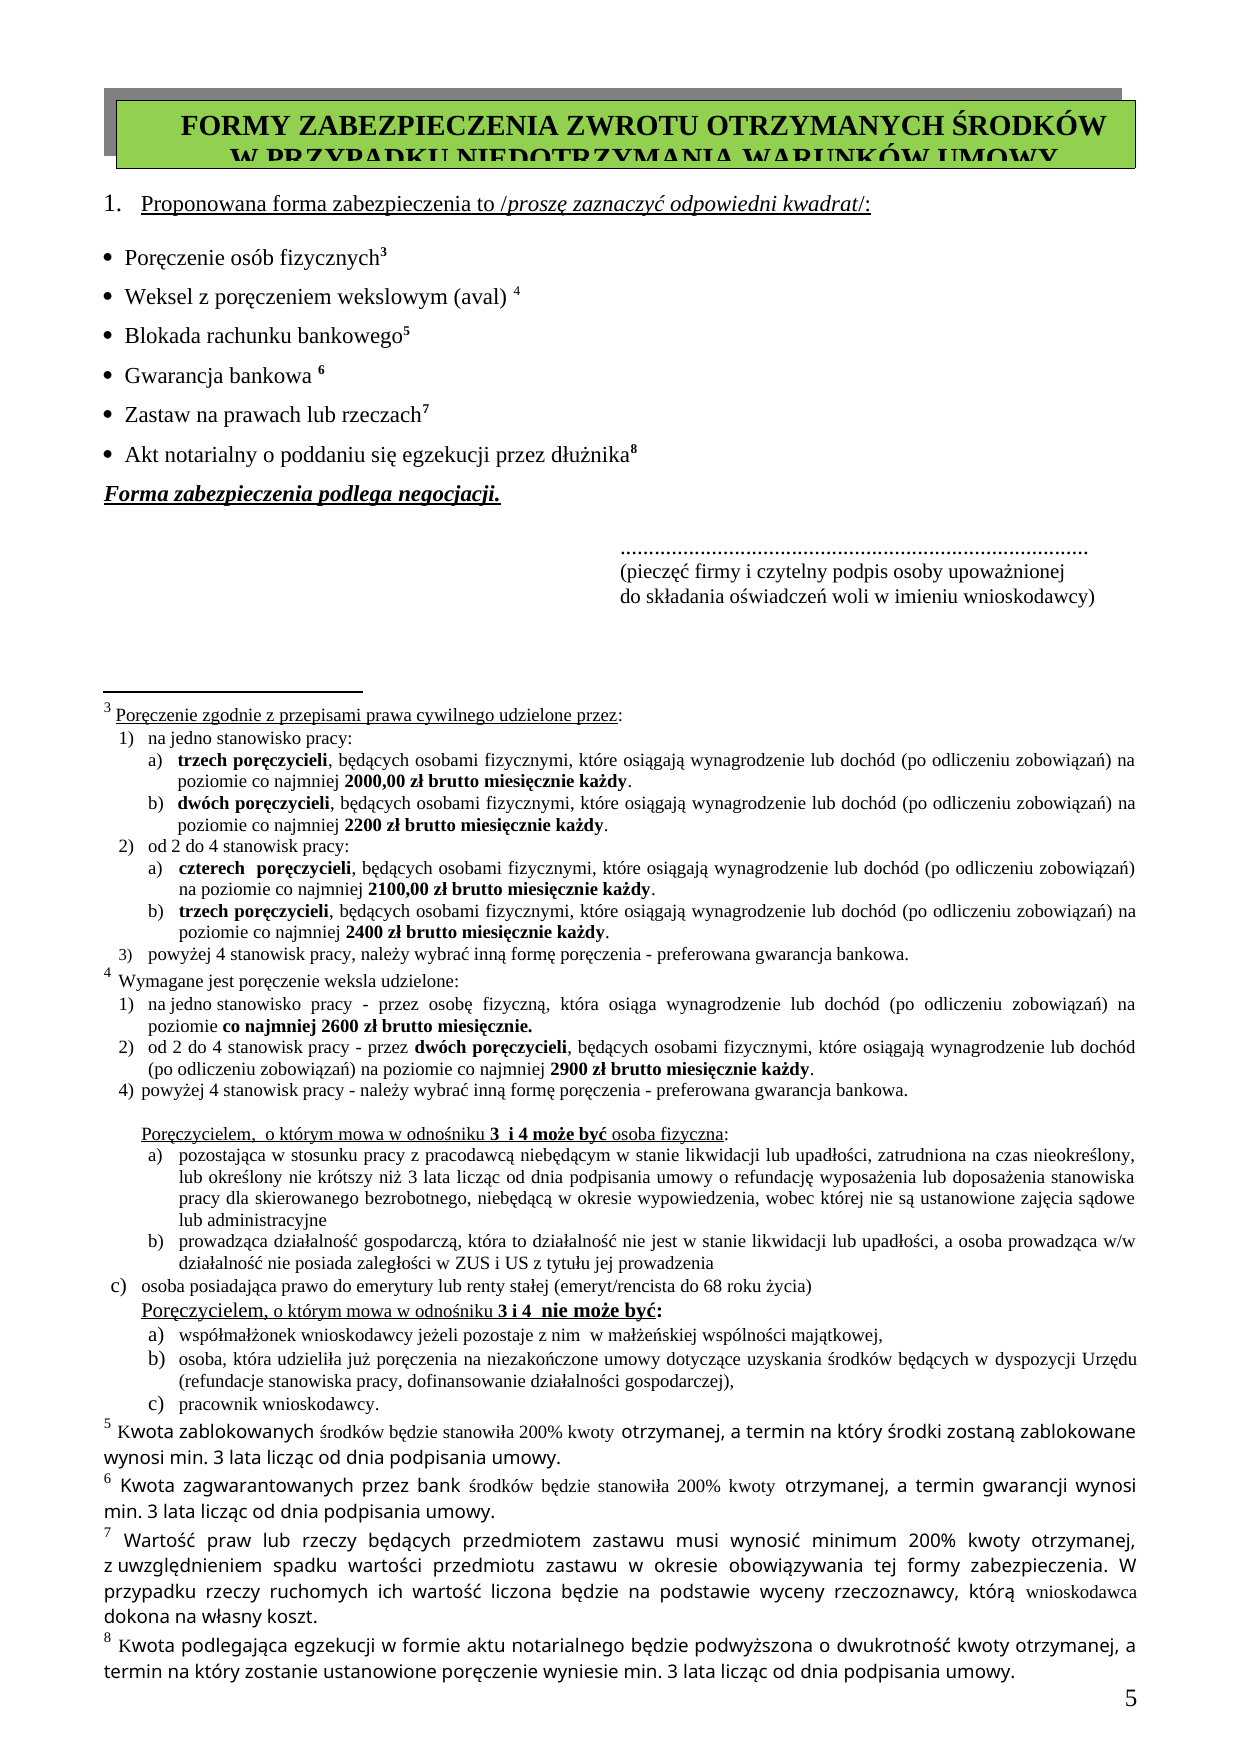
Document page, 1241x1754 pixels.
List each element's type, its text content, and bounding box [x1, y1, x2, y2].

text do składania oświadczeń woli w imieniu wnioskodawcy) [620, 583, 1137, 608]
text Forma zabezpieczenia podlega negocjacji. [103, 480, 1137, 507]
text (pieczęć firmy i czytelny podpis osoby upoważnionej [620, 559, 1137, 583]
text Blokada rachunku bankowego [103, 322, 1137, 349]
text Zastaw na prawach lub rzeczach [103, 401, 1137, 428]
text Gwarancja bankowa [103, 362, 1137, 388]
text Poręczenie osób fizycznych [103, 243, 1137, 270]
text Akt notarialny o poddaniu się egzekucji przez dłużnika [103, 441, 1137, 467]
list Proponowana forma zabezpieczenia to /proszę zaznaczyć odpowiedni kwadrat/: [103, 188, 1137, 217]
text .................................................................................. [546, 533, 1137, 559]
text Weksel z poręczeniem wekslowym (aval) [103, 283, 1137, 309]
